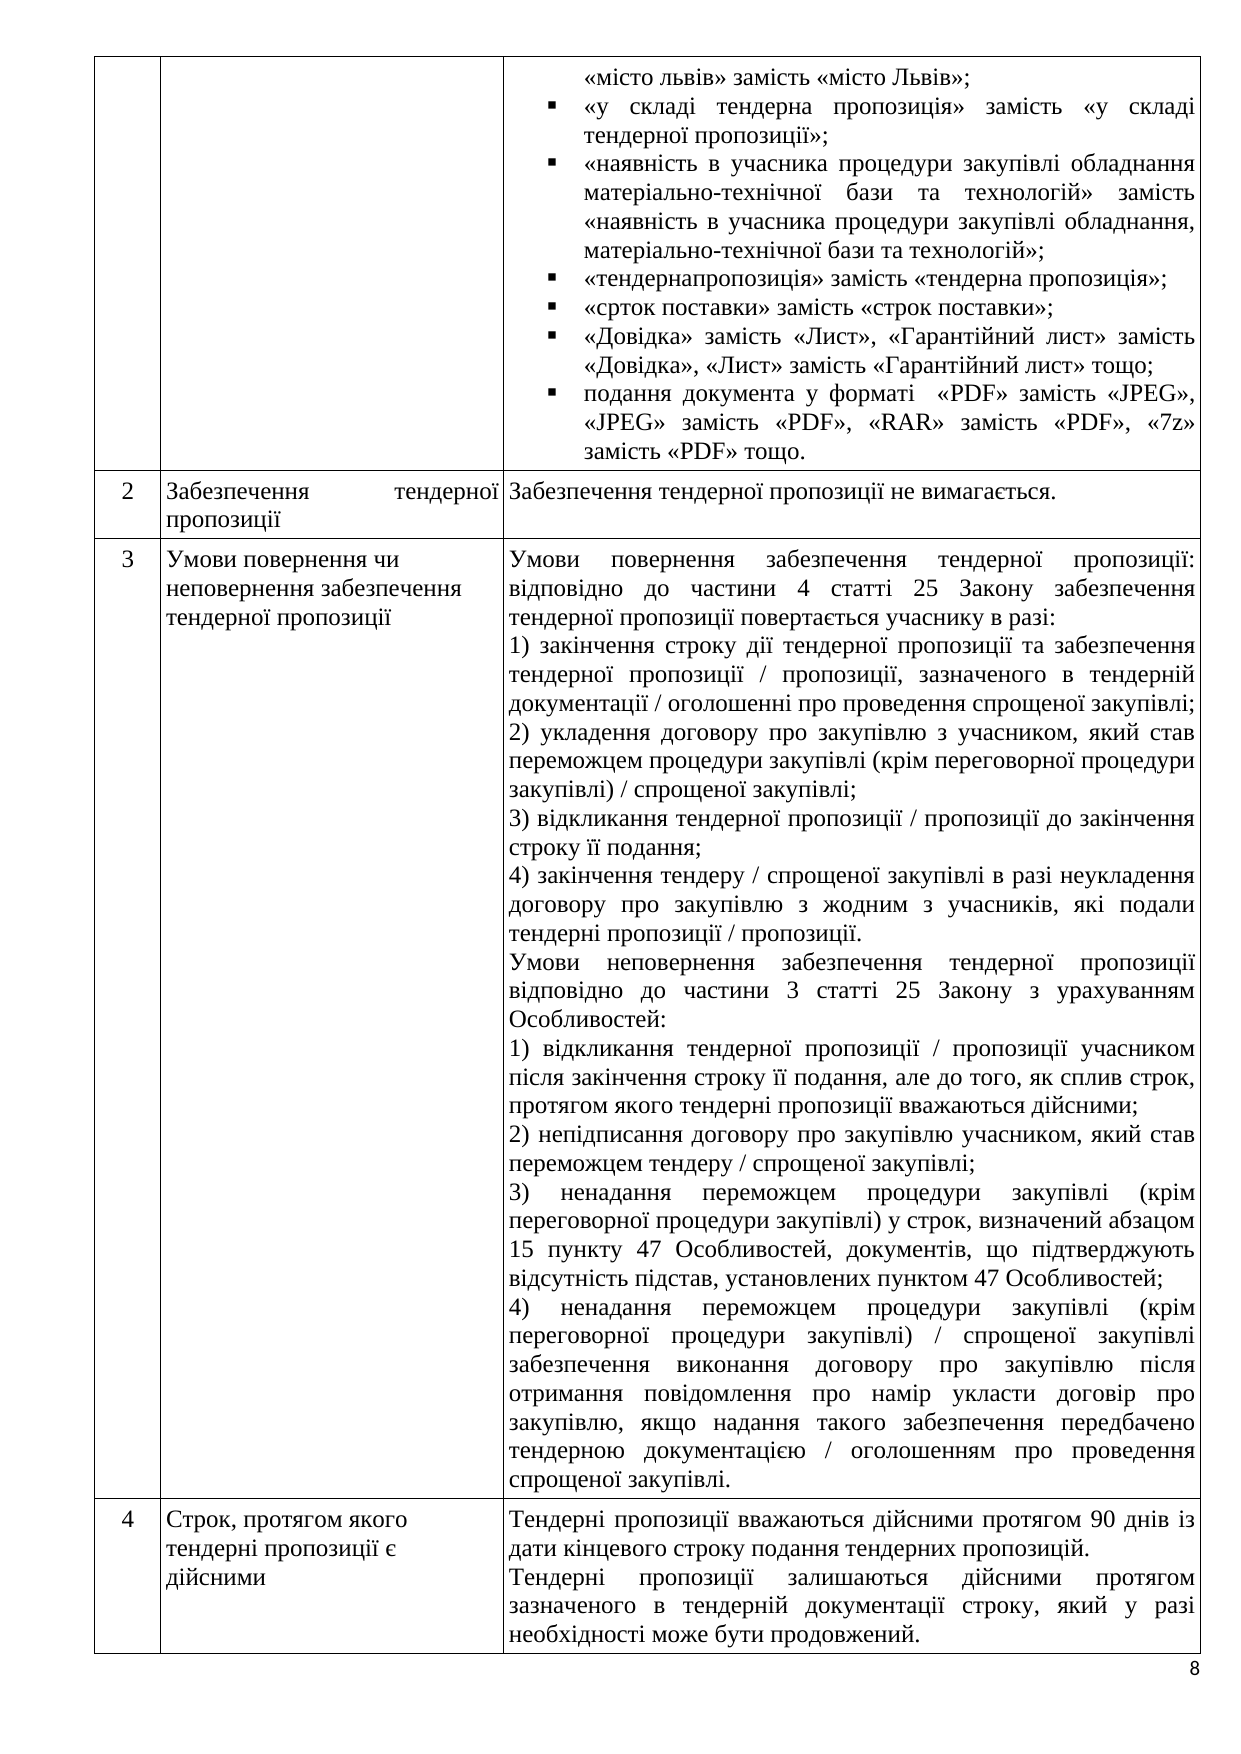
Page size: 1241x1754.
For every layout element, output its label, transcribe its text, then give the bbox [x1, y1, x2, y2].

table_cell 2 [95, 471, 160, 538]
table_cell 3 [95, 539, 160, 1498]
table_cell Умови повернення чи неповернення забезпечення тендерної пропозиції [161, 539, 503, 1498]
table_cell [161, 1499, 503, 1653]
table_cell Забезпечення тендерної пропозиції [161, 471, 503, 538]
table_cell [161, 57, 503, 470]
table_cell Забезпечення тендерної пропозиції не вимагається. [504, 471, 1200, 538]
table_cell Умови повернення забезпечення тендерної пропозиції: відповідно до частини 4 статті 25 Закону забезпечення тендерної пропозиції повертається учаснику в разі: 1) закінчення строку дії тендерної пропозиції та забезпечення тендерної пропозиції / пропозиції, зазначеного в тендерній документації / оголошенні про проведення спрощеної закупівлі; 2) укладення договору про закупівлю з учасником, який став переможцем процедури закупівлі (крім переговорної процедури закупівлі) / спрощеної закупівлі; 3) відкликання тендерної пропозиції / пропозиції до закінчення строку її подання; 4) закінчення тендеру / спрощеної закупівлі в разі неукладення договору про закупівлю з жодним з учасників, які подали тендерні пропозиції / пропозиції. Умови неповернення забезпечення тендерної пропозиції відповідно до частини 3 статті 25 Закону з урахуванням Особливостей: 1) відкликання тендерної пропозиції / пропозиції учасником після закінчення строку її подання, але до того, як сплив строк, протягом якого тендерні пропозиції вважаються дійсними; 2) непідписання договору про закупівлю учасником, який став переможцем тендеру / спрощеної закупівлі; 3) ненадання переможцем процедури закупівлі (крім переговорної процедури закупівлі) у строк, визначений абзацом 15 пункту 47 Особливостей, документів, що підтверджують відсутність підстав, установлених пунктом 47 Особливостей; 4) ненадання переможцем процедури закупівлі (крім переговорної процедури закупівлі) / спрощеної закупівлі забезпечення виконання договору про закупівлю після отримання повідомлення про намір укласти договір про закупівлю, якщо надання такого забезпечення передбачено тендерною документацією / оголошенням про проведення спрощеної закупівлі. [504, 539, 1200, 1498]
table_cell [504, 1499, 1200, 1653]
table_cell 4 [95, 1499, 160, 1653]
table_cell 1 [95, 57, 160, 470]
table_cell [504, 57, 1200, 470]
